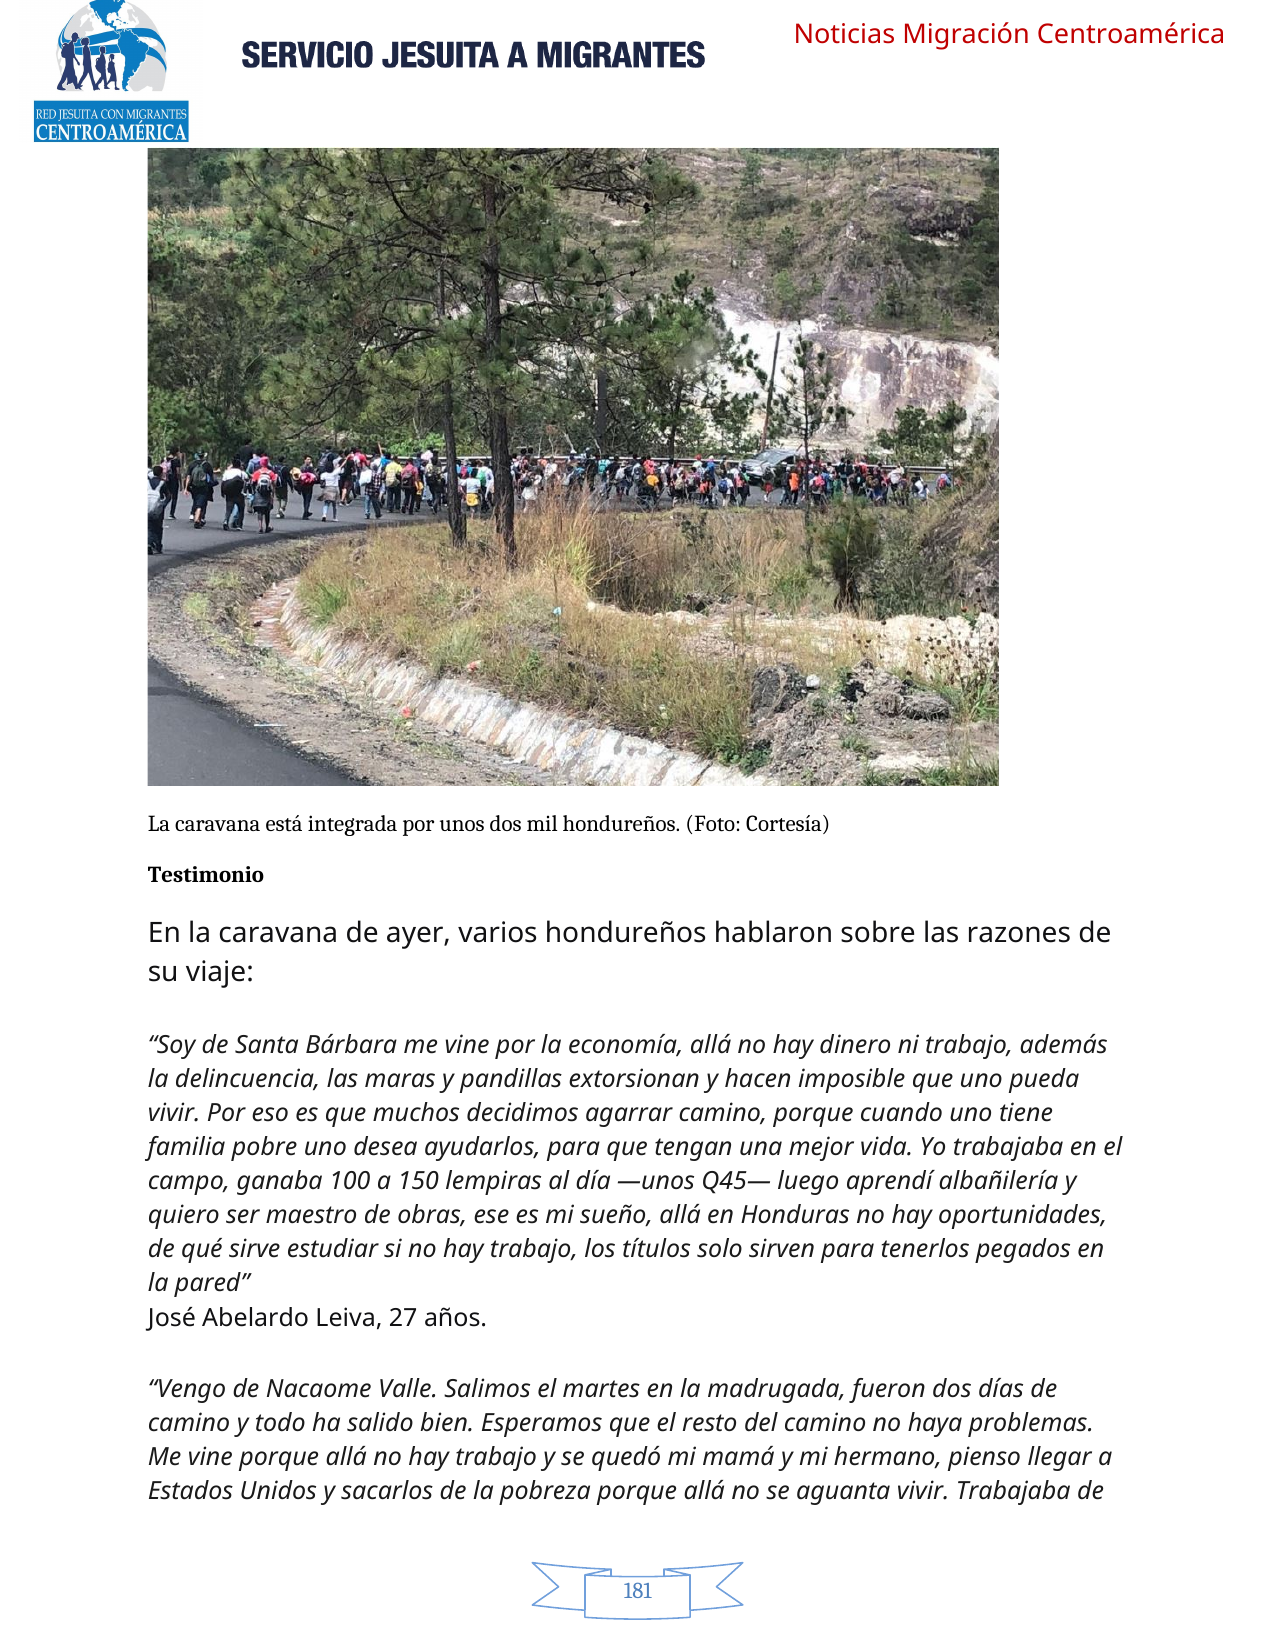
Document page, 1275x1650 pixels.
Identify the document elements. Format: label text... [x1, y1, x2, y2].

text José Abelardo Leiva, 27 años. [148, 1299, 1127, 1333]
picture [221, 26, 731, 83]
picture [18, 0, 204, 143]
text En la caravana de ayer, varios hondureños hablaron sobre las razones de su viaje: [148, 912, 1127, 989]
text “Soy de Santa Bárbara me vine por la economía, allá no hay dinero ni trabajo, además la delincuencia, las maras y pandillas extorsionan y hacen imposible que uno pueda vivir. Por eso es que muchos decidimos agarrar camino, porque cuando uno tiene familia pobre uno desea ayudarlos, para que tengan una mejor vida. Yo trabajaba en el campo, ganaba 100 a 150 lempiras al día —unos Q45— luego aprendí albañilería y quiero ser maestro de obras, ese es mi sueño, allá en Honduras no hay oportunidades, de qué sirve estudiar si no hay trabajo, los títulos solo sirven para tenerlos pegados en la pared” [148, 1027, 1127, 1299]
picture [147, 147, 1000, 786]
text Testimonio [148, 861, 1127, 888]
text La caravana está integrada por unos dos mil hondureños. (Foto: Cortesía) [148, 810, 1127, 837]
